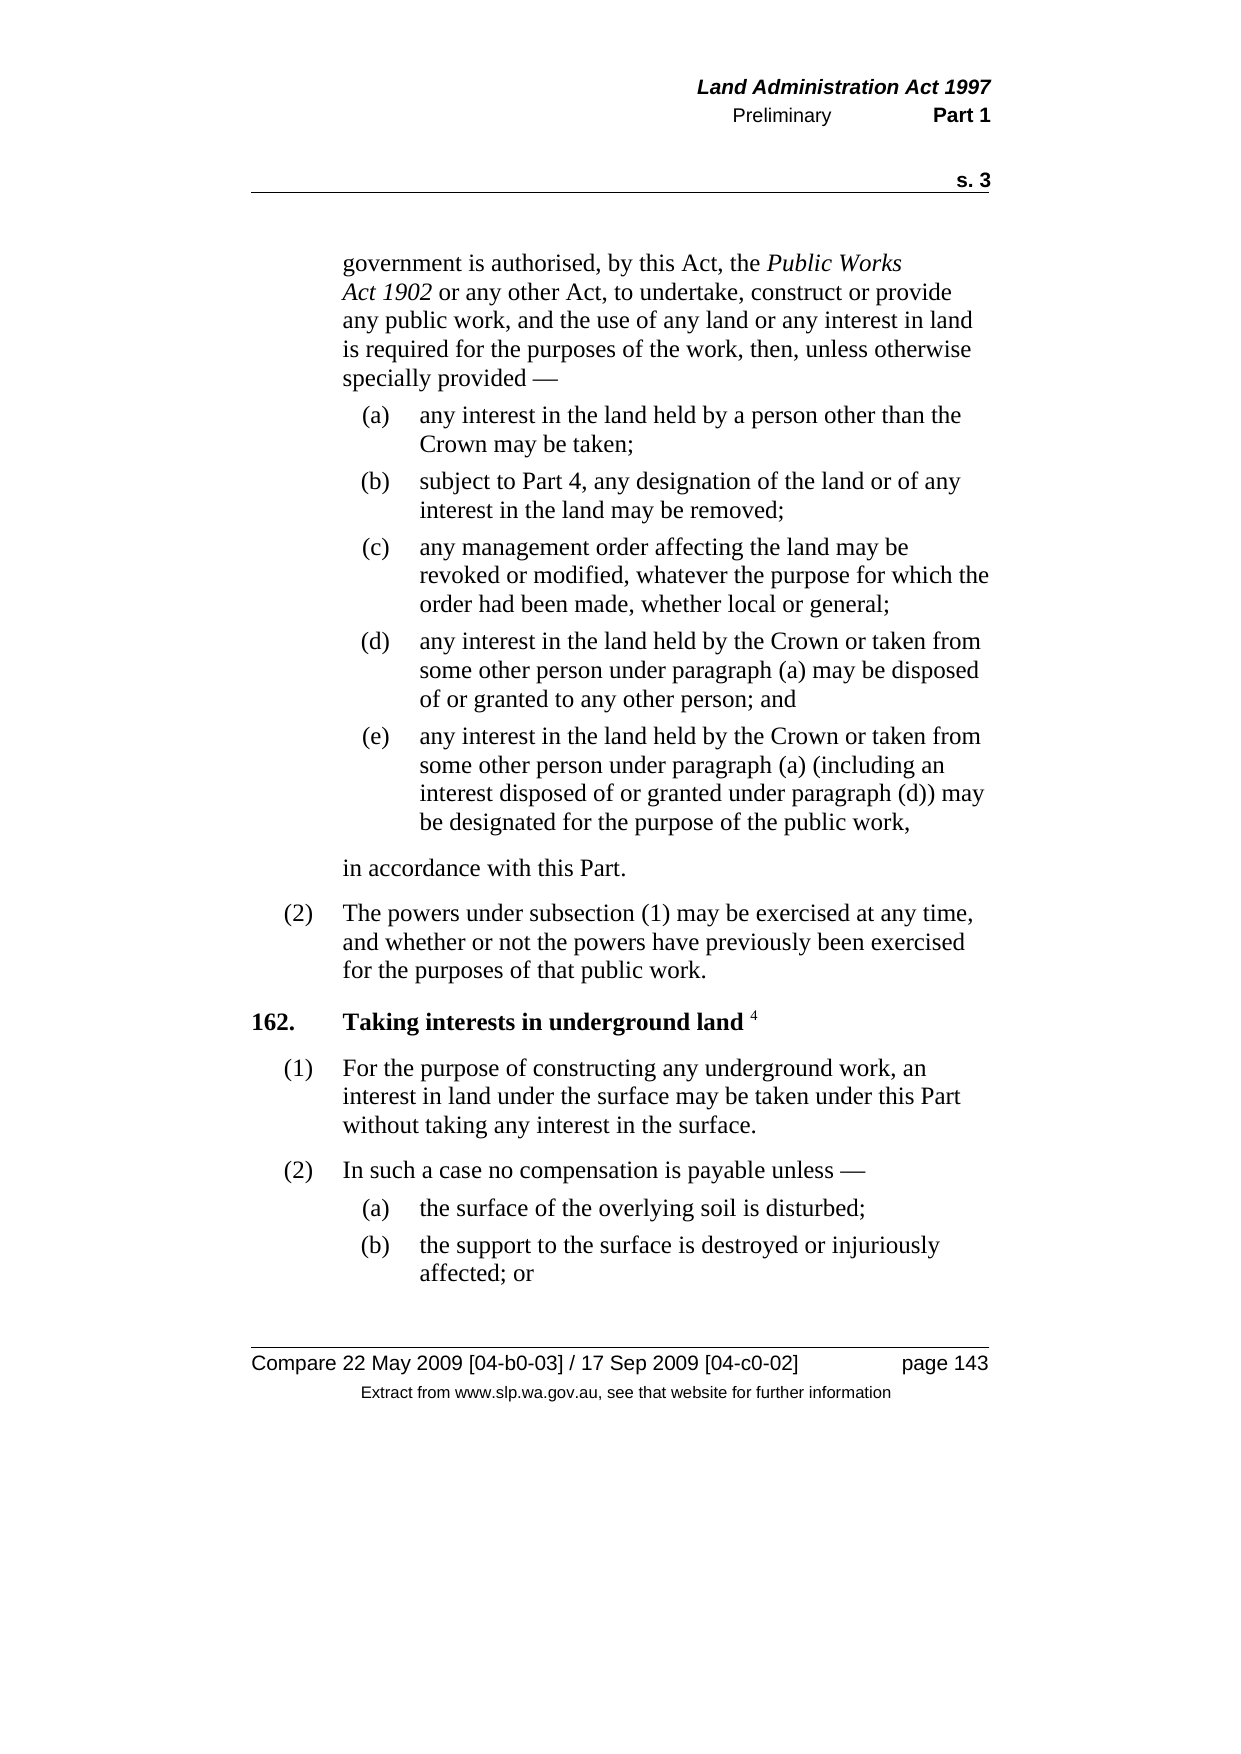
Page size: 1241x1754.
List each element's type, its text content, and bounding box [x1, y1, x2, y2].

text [251, 248, 989, 392]
text (a) any interest in the land held by a person other than the Crown may be taken; [251, 400, 989, 458]
text (1) For the purpose of constructing any underground work, an interest in land under the surface may be taken under this Part without taking any interest in the surface. [251, 1053, 989, 1139]
text (a) the surface of the overlying soil is disturbed; [251, 1193, 989, 1221]
text (e) any interest in the land held by the Crown or taken from some other person under paragraph (a) (including an interest disposed of or granted under paragraph (d)) may be designated for the purpose of the public work, [251, 721, 989, 836]
text (2) The powers under subsection (1) may be exercised at any time, and whether or not the powers have previously been exercised for the purposes of that public work. [251, 898, 989, 984]
text in accordance with this Part. [251, 853, 989, 881]
text (b) the support to the surface is destroyed or injuriously affected; or [251, 1230, 989, 1287]
text (b) subject to Part 4, any designation of the land or of any interest in the land may be removed; [251, 466, 989, 523]
subtitle 162. Taking interests in underground land 4 [251, 1007, 989, 1036]
text (c) any management order affecting the land may be revoked or modified, whatever the purpose for which the order had been made, whether local or general; [251, 532, 989, 618]
text (d) any interest in the land held by the Crown or taken from some other person under paragraph (a) may be disposed of or granted to any other person; and [251, 626, 989, 713]
text (2) In such a case no compensation is payable unless — [251, 1156, 989, 1184]
